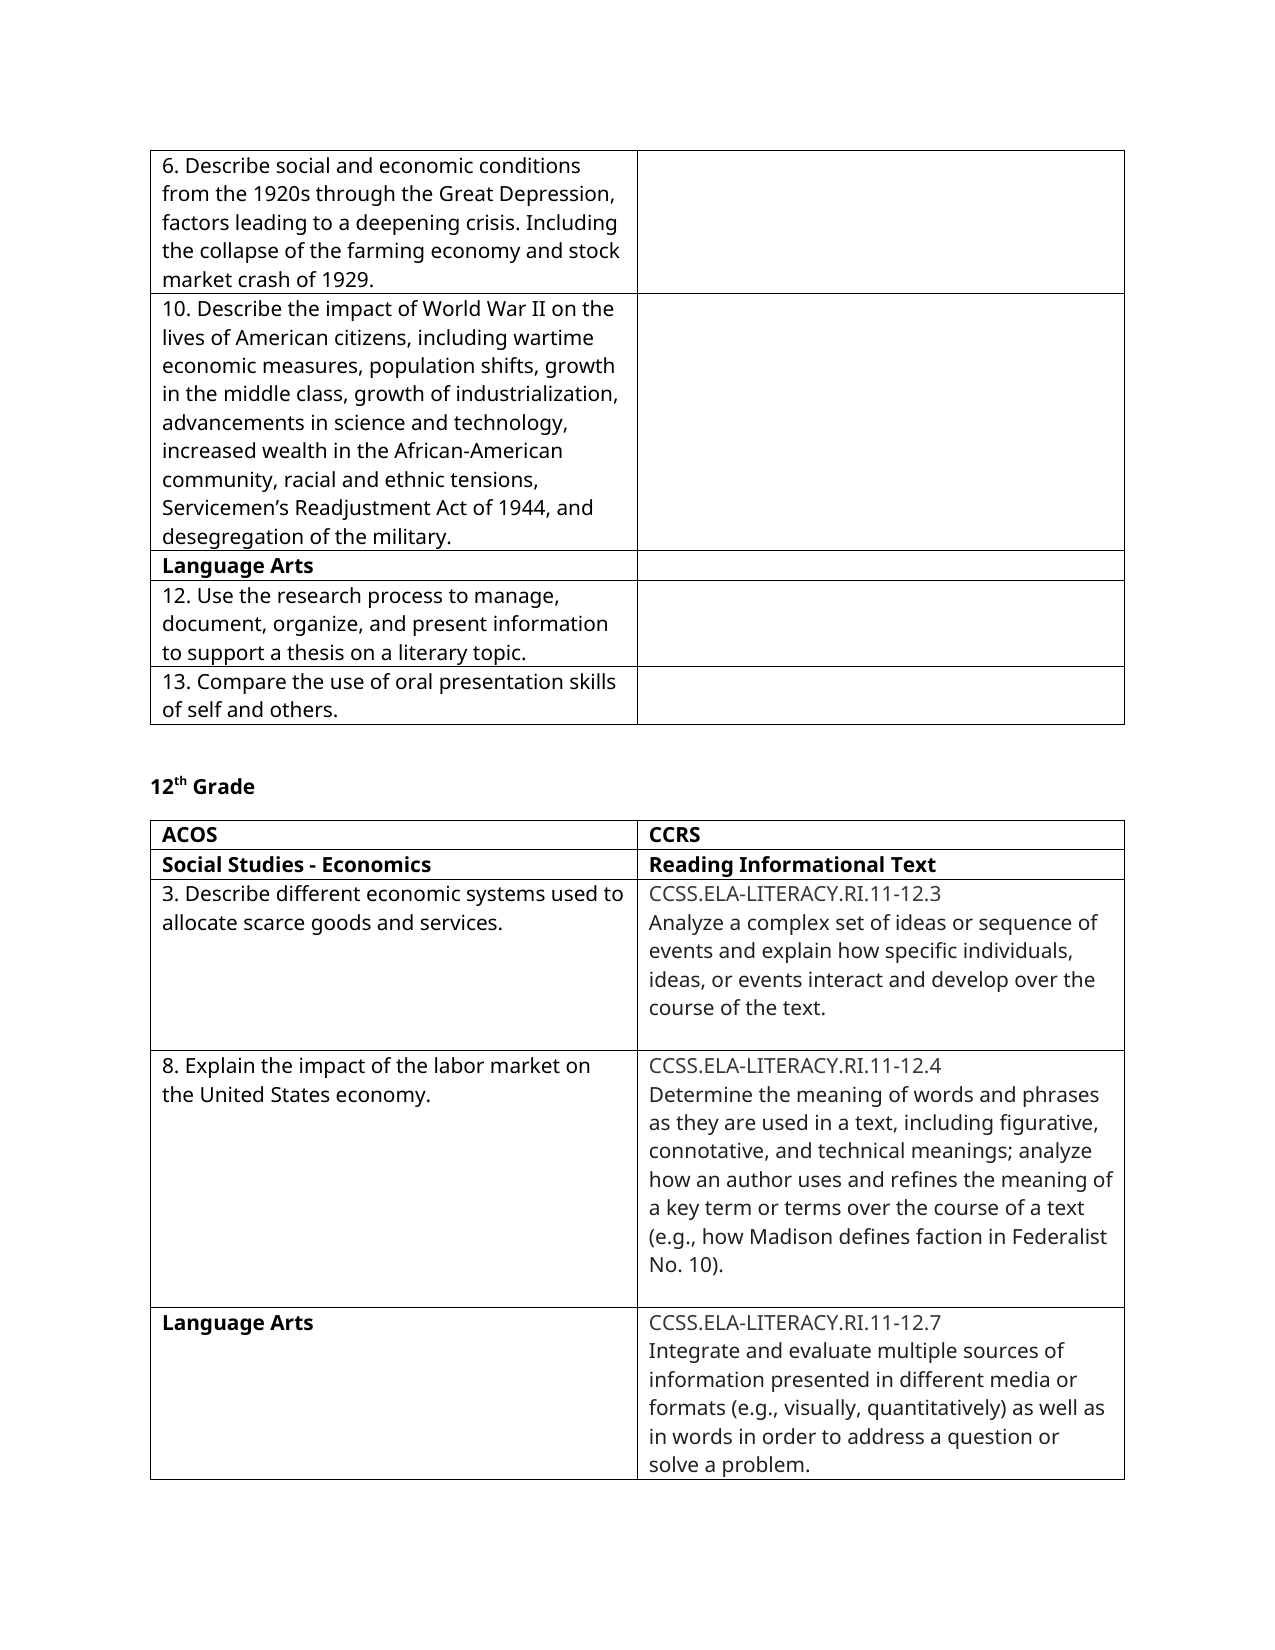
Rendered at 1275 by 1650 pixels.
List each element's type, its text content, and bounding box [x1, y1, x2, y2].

table_cell Reading Informational Text [638, 850, 1124, 878]
table_cell CCSS.ELA-LITERACY.RI.11-12.3 Analyze a complex set of ideas or sequence of events and explain how specific individuals, ideas, or events interact and develop over the course of the text. [638, 880, 1124, 1050]
table_cell 12. Use the research process to manage, document, organize, and present information to support a thesis on a literary topic. [151, 581, 637, 666]
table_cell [638, 1308, 1124, 1479]
table_header ACOS [151, 821, 637, 849]
table_cell [638, 667, 1124, 724]
table_cell Language Arts [151, 1308, 637, 1479]
table_header CCRS [638, 821, 1124, 849]
table_cell 3. Describe different economic systems used to allocate scarce goods and services. [151, 880, 637, 1050]
table_cell Language Arts [151, 551, 637, 580]
table_cell CCSS.ELA-LITERACY.RI.11-12.4 Determine the meaning of words and phrases as they are used in a text, including figurative, connotative, and technical meanings; analyze how an author uses and refines the meaning of a key term or terms over the course of a text (e.g., how Madison defines faction in Federalist No. 10). [638, 1051, 1124, 1307]
table_cell [638, 294, 1124, 550]
text 12th Grade [150, 772, 1125, 801]
table_cell 6. Describe social and economic conditions from the 1920s through the Great Depression, factors leading to a deepening crisis. Including the collapse of the farming economy and stock market crash of 1929. [151, 151, 637, 293]
table_cell [638, 581, 1124, 666]
table_cell Social Studies - Economics [151, 850, 637, 878]
table_cell 8. Explain the impact of the labor market on the United States economy. [151, 1051, 637, 1307]
table_cell 13. Compare the use of oral presentation skills of self and others. [151, 667, 637, 724]
table_cell [638, 151, 1124, 293]
table_cell 10. Describe the impact of World War II on the lives of American citizens, including wartime economic measures, population shifts, growth in the middle class, growth of industrialization, advancements in science and technology, increased wealth in the African-American community, racial and ethnic tensions, Servicemen’s Readjustment Act of 1944, and desegregation of the military. [151, 294, 637, 550]
table_cell [638, 551, 1124, 580]
